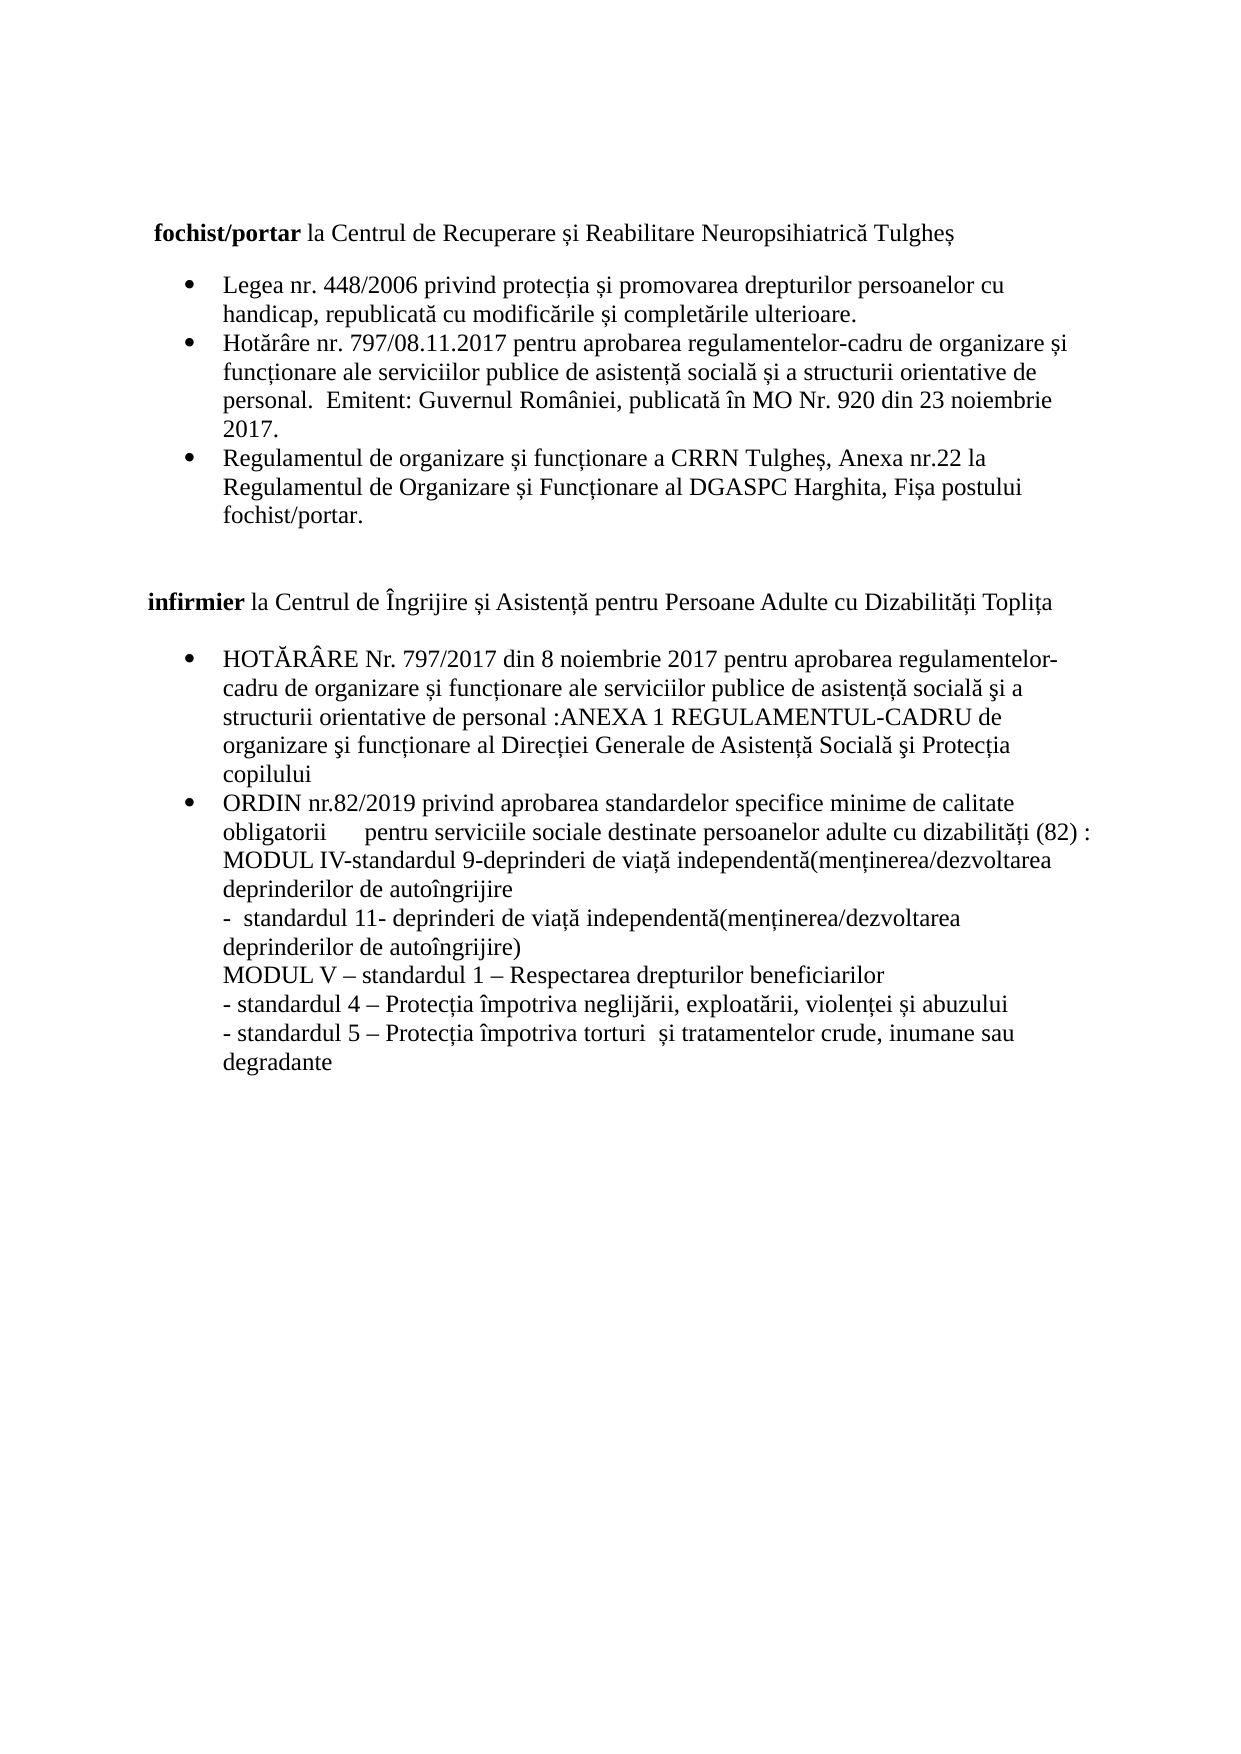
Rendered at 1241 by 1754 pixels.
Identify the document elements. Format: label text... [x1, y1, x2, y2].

list HOTĂRÂRE Nr. 797/2017 din 8 noiembrie 2017 pentru aprobarea regulamentelor-cadru de organizare și funcționare ale serviciilor publice de asistență socială şi a structurii orientative de personal :ANEXA 1 REGULAMENTUL-CADRU de organizare şi funcționare al Direcției Generale de Asistență Socială şi Protecția copilului [185, 644, 1093, 788]
text - standardul 4 – Protecția împotriva neglijării, exploatării, violenței și abuzului [223, 989, 1093, 1018]
text - standardul 11- deprinderi de viață independentă(menținerea/dezvoltarea deprinderilor de autoîngrijire) [223, 903, 1093, 960]
text - standardul 5 – Protecția împotriva torturi și tratamentelor crude, inumane sau degradante [223, 1018, 1093, 1075]
text MODUL IV-standardul 9-deprinderi de viață independentă(menținerea/dezvoltarea deprinderilor de autoîngrijire [223, 845, 1093, 903]
list Regulamentul de organizare și funcționare a CRRN Tulgheș, Anexa nr.22 la Regulamentul de Organizare și Funcționare al DGASPC Harghita, Fișa postului fochist/portar. [185, 443, 1093, 529]
text fochist/portar la Centrul de Recuperare și Reabilitare Neuropsihiatrică Tulgheș [148, 218, 1093, 246]
list Hotărâre nr. 797/08.11.2017 pentru aprobarea regulamentelor-cadru de organizare și funcționare ale serviciilor publice de asistență socială și a structurii orientative de personal. Emitent: Guvernul României, publicată în MO Nr. 920 din 23 noiembrie 2017. [185, 328, 1093, 443]
text infirmier la Centrul de Îngrijire și Asistență pentru Persoane Adulte cu Dizabilități Toplița [148, 587, 1093, 615]
text MODUL V – standardul 1 – Respectarea drepturilor beneficiarilor [223, 960, 1093, 989]
list Legea nr. 448/2006 privind protecția și promovarea drepturilor persoanelor cu handicap, republicată cu modificările și completările ulterioare. [185, 270, 1093, 328]
list ORDIN nr.82/2019 privind aprobarea standardelor specifice minime de calitate obligatorii pentru serviciile sociale destinate persoanelor adulte cu dizabilități (82) : [185, 788, 1093, 845]
